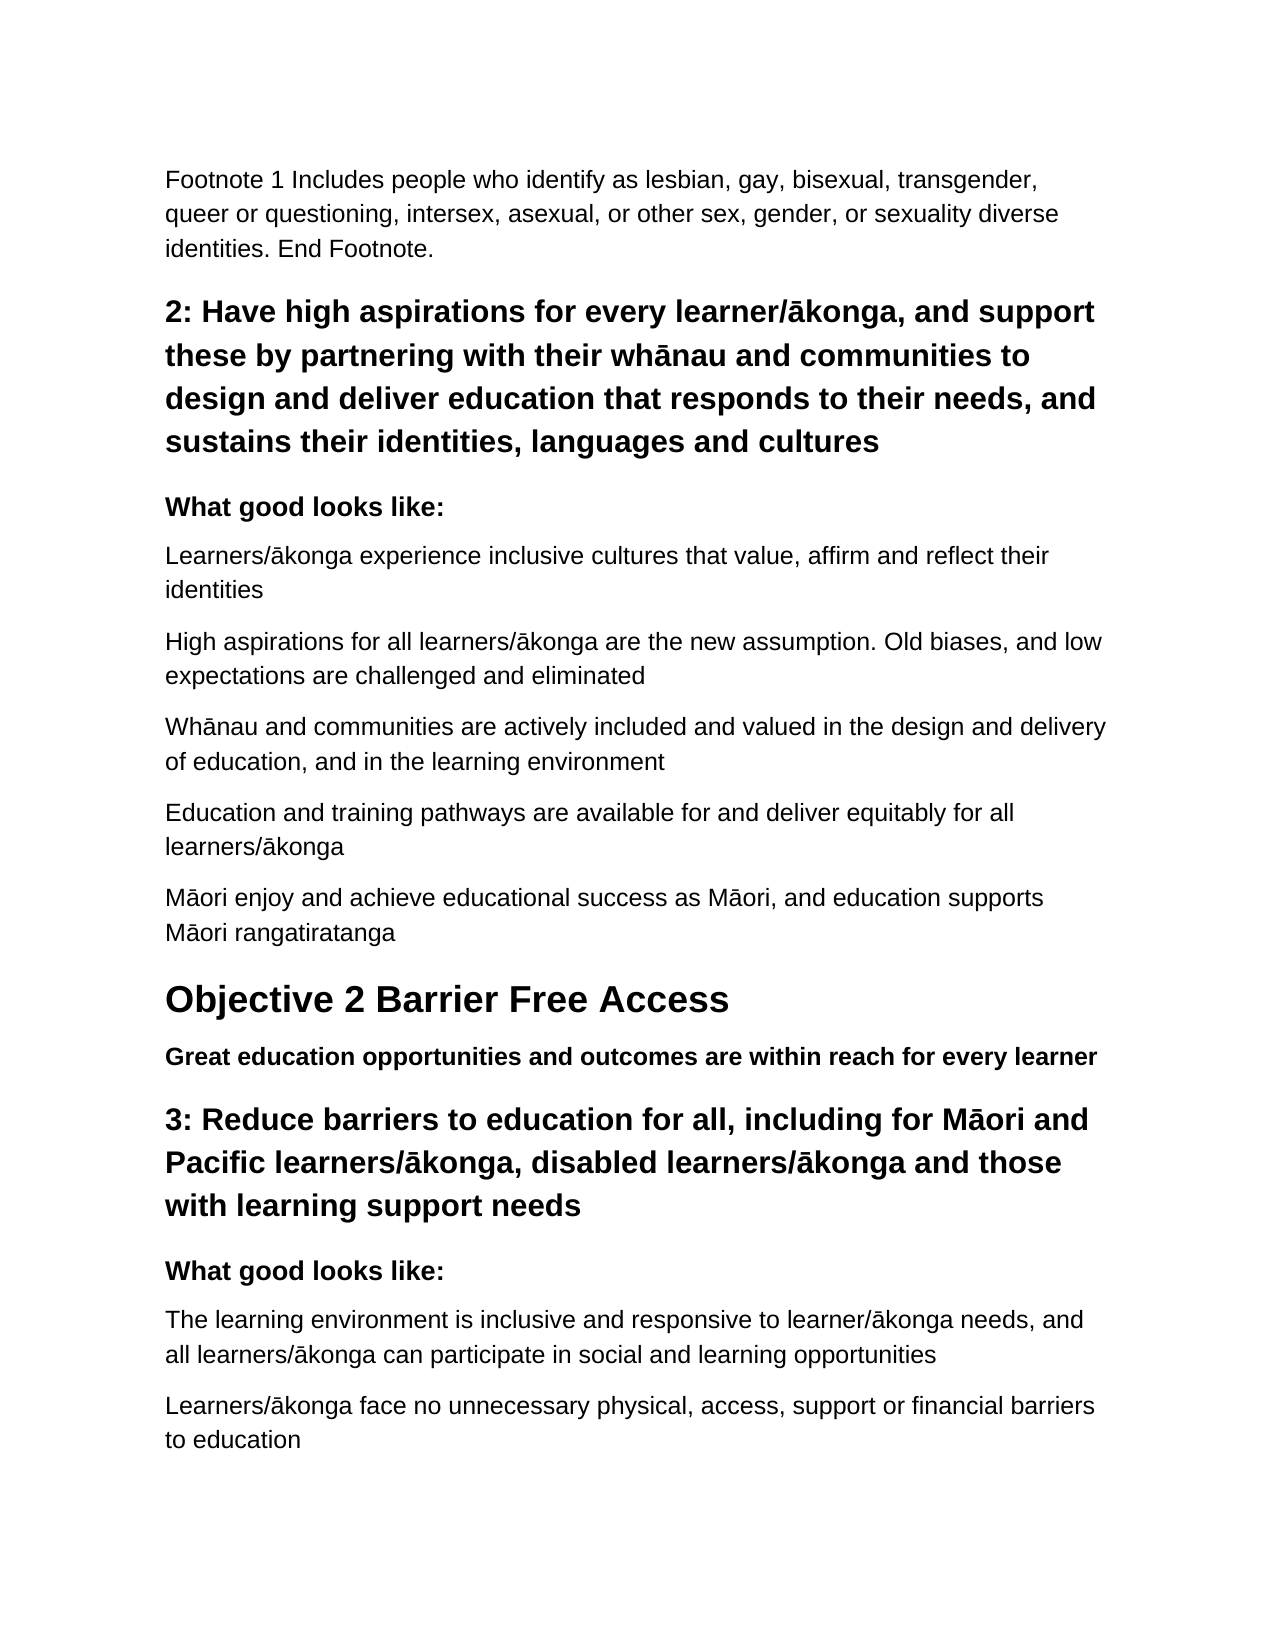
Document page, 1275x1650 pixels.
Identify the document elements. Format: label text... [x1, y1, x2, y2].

text Footnote 1 Includes people who identify as lesbian, gay, bisexual, transgender, queer or questioning, intersex, asexual, or other sex, gender, or sexuality diverse identities. End Footnote. [165, 165, 1110, 263]
text Whānau and communities are actively included and valued in the design and delivery of education, and in the learning environment [165, 712, 1110, 775]
text Learners/ākonga experience inclusive cultures that value, affirm and reflect their identities [165, 541, 1110, 604]
subtitle What good looks like: [165, 1255, 1110, 1287]
subtitle Objective 2 Barrier Free Access [165, 977, 1110, 1021]
subtitle What good looks like: [165, 491, 1110, 522]
text Learners/ākonga face no unnecessary physical, access, support or financial barriers to education [165, 1391, 1110, 1454]
text Māori enjoy and achieve educational success as Māori, and education supports Māori rangatiratanga [165, 883, 1110, 947]
text The learning environment is inclusive and responsive to learner/ākonga needs, and all learners/ākonga can participate in social and learning opportunities [165, 1305, 1110, 1369]
text Great education opportunities and outcomes are within reach for every learner [165, 1042, 1110, 1070]
subtitle 3: Reduce barriers to education for all, including for Māori and Pacific learners/ākonga, disabled learners/ākonga and those with learning support needs [165, 1101, 1110, 1223]
text High aspirations for all learners/ākonga are the new assumption. Old biases, and low expectations are challenged and eliminated [165, 627, 1110, 690]
text Education and training pathways are available for and deliver equitably for all learners/ākonga [165, 798, 1110, 861]
subtitle 2: Have high aspirations for every learner/ākonga, and support these by partnering with their whānau and communities to design and deliver education that responds to their needs, and sustains their identities, languages and cultures [165, 293, 1110, 459]
